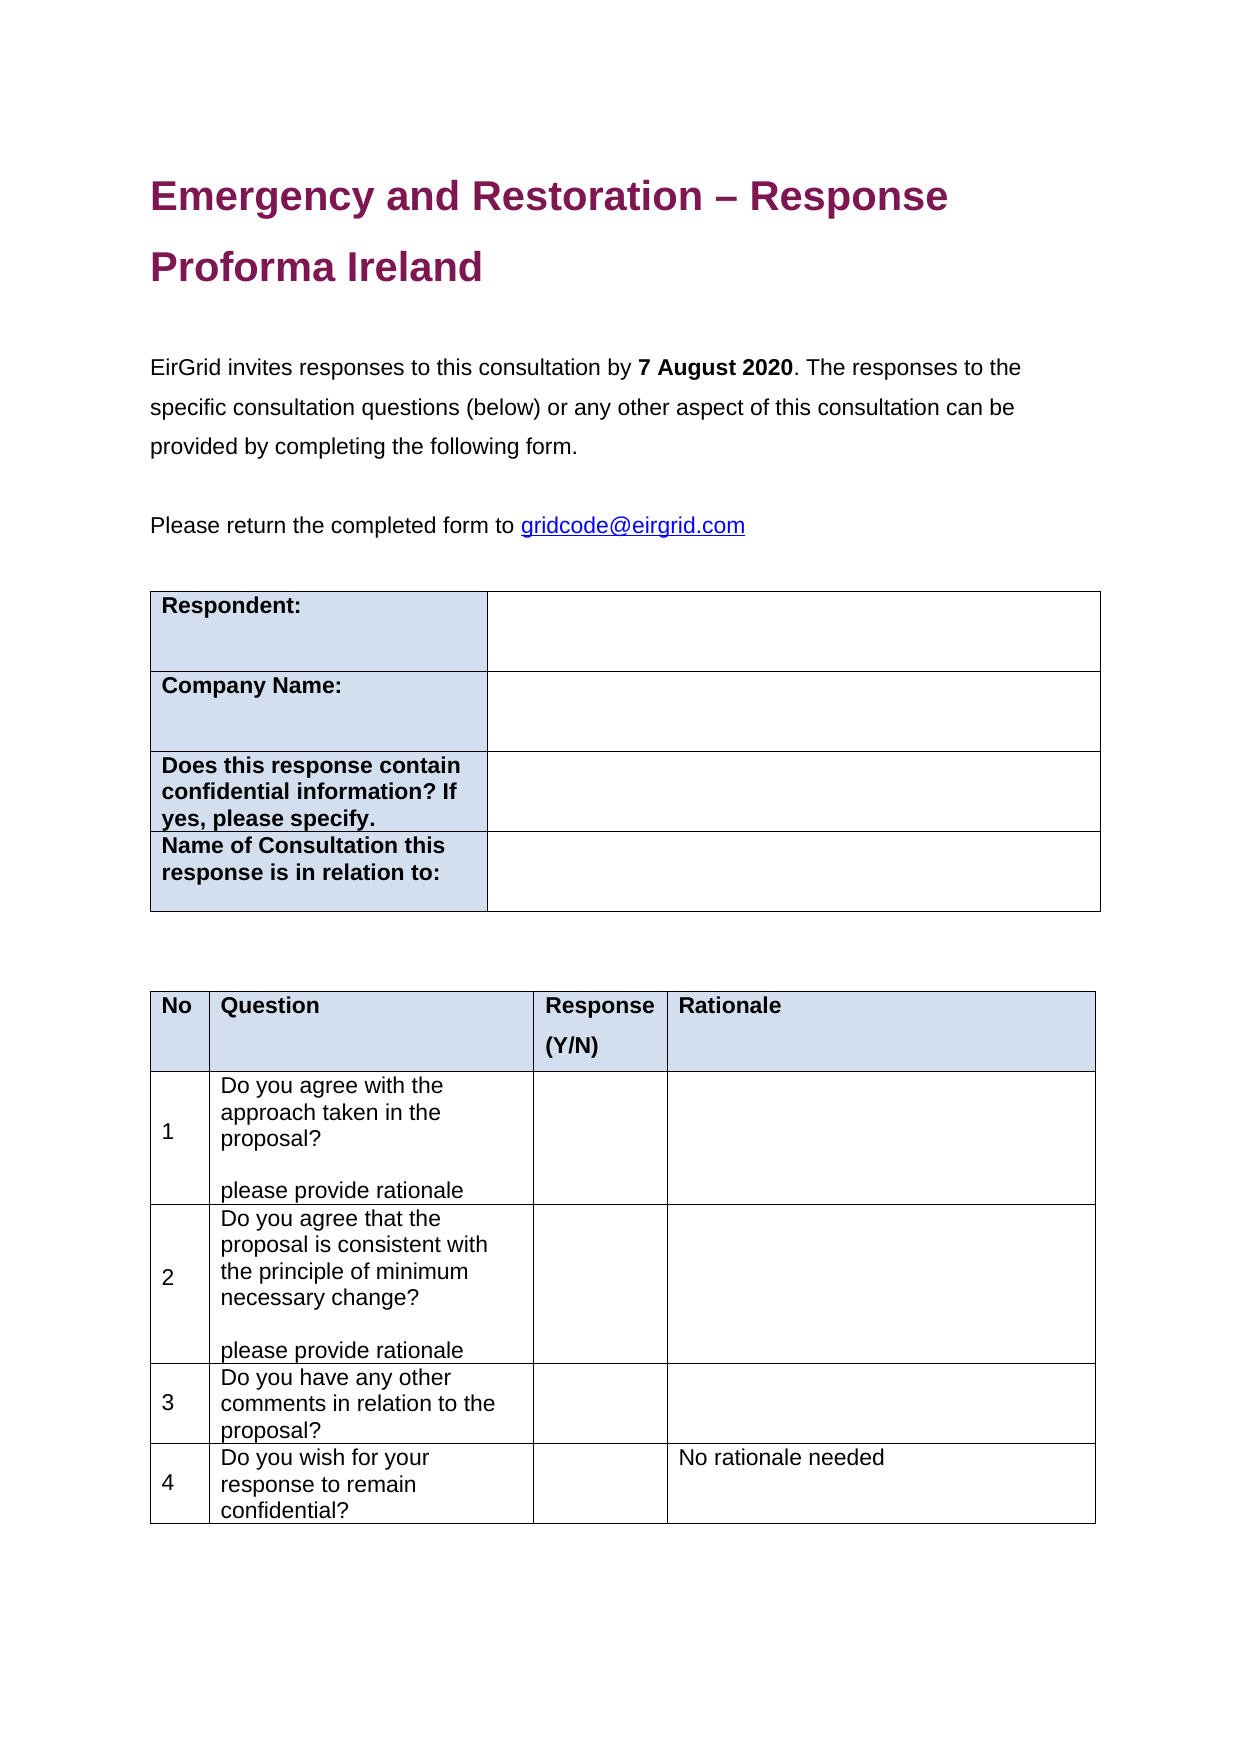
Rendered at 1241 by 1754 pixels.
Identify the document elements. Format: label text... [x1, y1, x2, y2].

table_cell [534, 1444, 667, 1523]
table_cell [534, 1364, 667, 1443]
table_cell 4 [151, 1444, 209, 1523]
table_cell 3 [151, 1364, 209, 1443]
table_header Question [210, 992, 533, 1071]
table_header Response (Y/N) [534, 992, 667, 1071]
table_header [488, 592, 1100, 671]
table_cell [668, 1205, 1095, 1363]
table_cell Do you agree with the approach taken in the proposal? please provide rationale [210, 1072, 533, 1204]
table_cell Do you agree that the proposal is consistent with the principle of minimum necessary change? please provide rationale [210, 1205, 533, 1363]
subtitle Emergency and Restoration – Response Proforma Ireland [150, 171, 1090, 291]
table_header No [151, 992, 209, 1071]
table_cell Do you have any other comments in relation to the proposal? [210, 1364, 533, 1443]
table_header Respondent: [151, 592, 487, 671]
table_cell [534, 1072, 667, 1204]
text Please return the completed form to gridcode@eirgrid.com [150, 512, 1090, 538]
table_cell No rationale needed [668, 1444, 1095, 1523]
table_cell [668, 1072, 1095, 1204]
table_cell Company Name: [151, 672, 487, 751]
table_cell [488, 832, 1100, 911]
text EirGrid invites responses to this consultation by 7 August 2020. The responses to the specific consultation questions (below) or any other aspect of this consultation can be provided by completing the following form. [150, 354, 1090, 459]
table_cell [534, 1205, 667, 1363]
table_header Rationale [668, 992, 1095, 1071]
table_cell Name of Consultation this response is in relation to: [151, 832, 487, 911]
table_cell 2 [151, 1205, 209, 1363]
table_cell [488, 672, 1100, 751]
table_cell [488, 752, 1100, 831]
table_cell Do you wish for your response to remain confidential? [210, 1444, 533, 1523]
table_cell [668, 1364, 1095, 1443]
table_cell 1 [151, 1072, 209, 1204]
table_cell Does this response contain confidential information? If yes, please specify. [151, 752, 487, 831]
